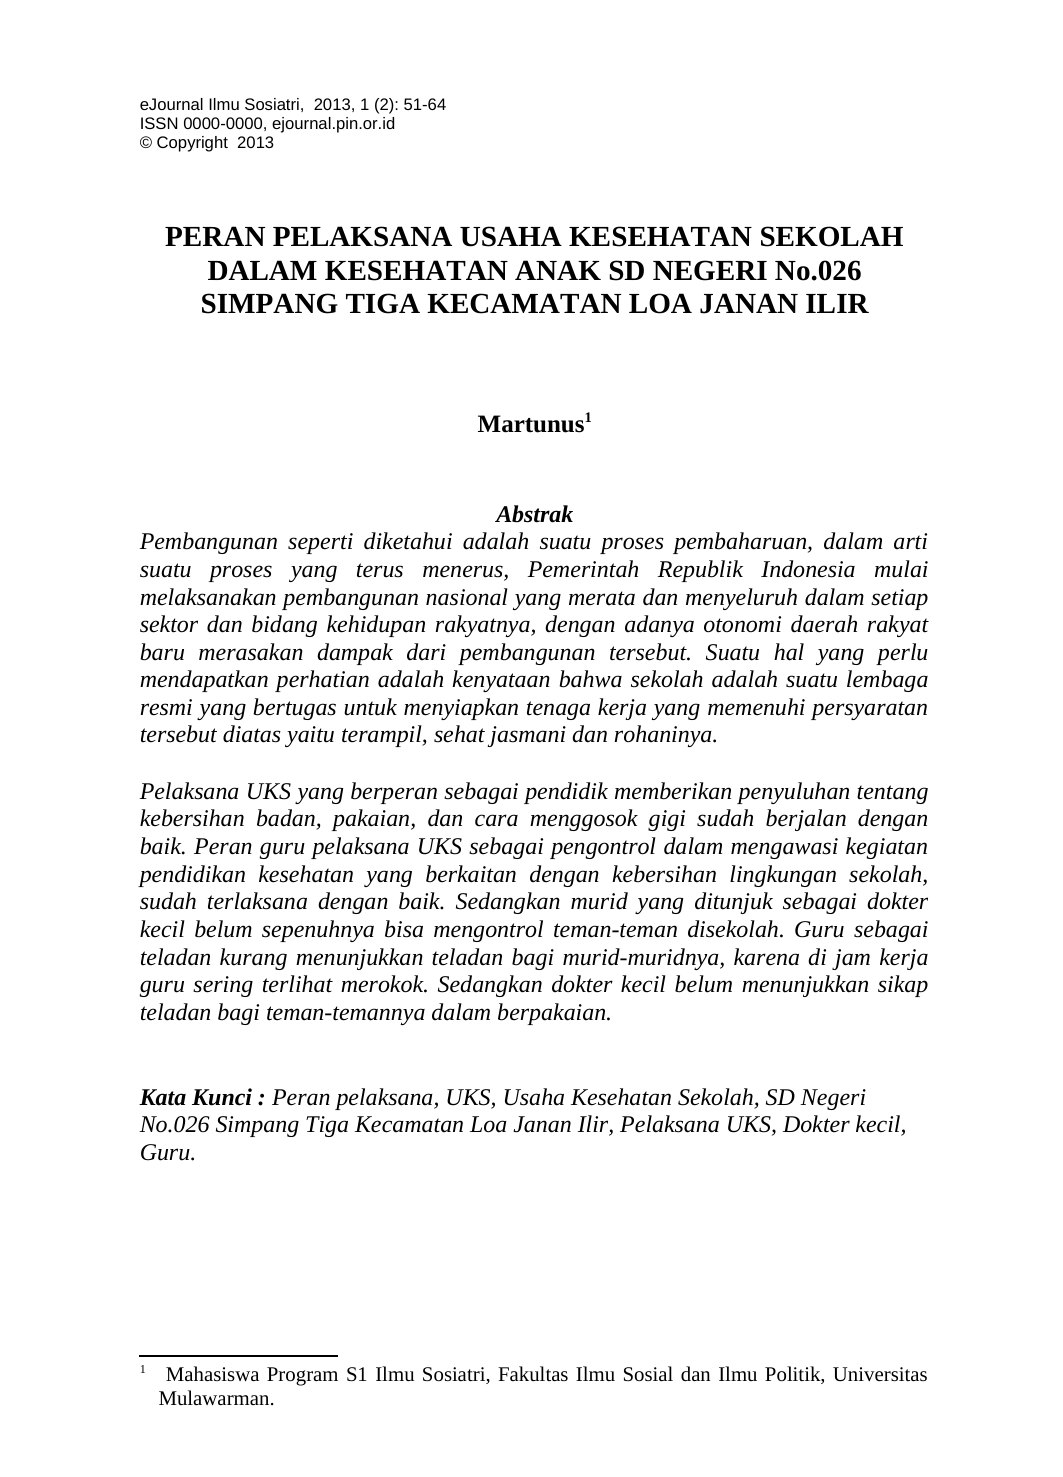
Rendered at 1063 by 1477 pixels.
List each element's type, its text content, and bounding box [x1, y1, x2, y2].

text Martunus [139, 409, 929, 437]
text PERAN PELAKSANA USAHA KESEHATAN SEKOLAH DALAM KESEHATAN ANAK SD NEGERI No.026 SIMPANG TIGA KECAMATAN LOA JANAN ILIR [139, 219, 929, 320]
text Pelaksana UKS yang berperan sebagai pendidik memberikan penyuluhan tentang kebersihan badan, pakaian, dan cara menggosok gigi sudah berjalan dengan baik. Peran guru pelaksana UKS sebagai pengontrol dalam mengawasi kegiatan pendidikan kesehatan yang berkaitan dengan kebersihan lingkungan sekolah, sudah terlaksana dengan baik. Sedangkan murid yang ditunjuk sebagai dokter kecil belum sepenuhnya bisa mengontrol teman-teman disekolah. Guru sebagai teladan kurang menunjukkan teladan bagi murid-muridnya, karena di jam kerja guru sering terlihat merokok. Sedangkan dokter kecil belum menunjukkan sikap teladan bagi teman-temannya dalam berpakaian. [139, 777, 929, 1025]
table_header eJournal Ilmu Sosiatri, 2013, 1 (2): 51-64 ISSN 0000-0000, ejournal.pin.or.id © Copyright 2013 [128, 95, 941, 152]
text Abstrak [139, 500, 929, 527]
text Pembangunan seperti diketahui adalah suatu proses pembaharuan, dalam arti suatu proses yang terus menerus, Pemerintah Republik Indonesia mulai melaksanakan pembangunan nasional yang merata dan menyeluruh dalam setiap sektor dan bidang kehidupan rakyatnya, dengan adanya otonomi daerah rakyat baru merasakan dampak dari pembangunan tersebut. Suatu hal yang perlu mendapatkan perhatian adalah kenyataan bahwa sekolah adalah suatu lembaga resmi yang bertugas untuk menyiapkan tenaga kerja yang memenuhi persyaratan tersebut diatas yaitu terampil, sehat jasmani dan rohaninya. [139, 527, 929, 748]
text Kata Kunci : Peran pelaksana, UKS, Usaha Kesehatan Sekolah, SD Negeri No.026 Simpang Tiga Kecamatan Loa Janan Ilir, Pelaksana UKS, Dokter kecil, Guru. [139, 1083, 929, 1166]
